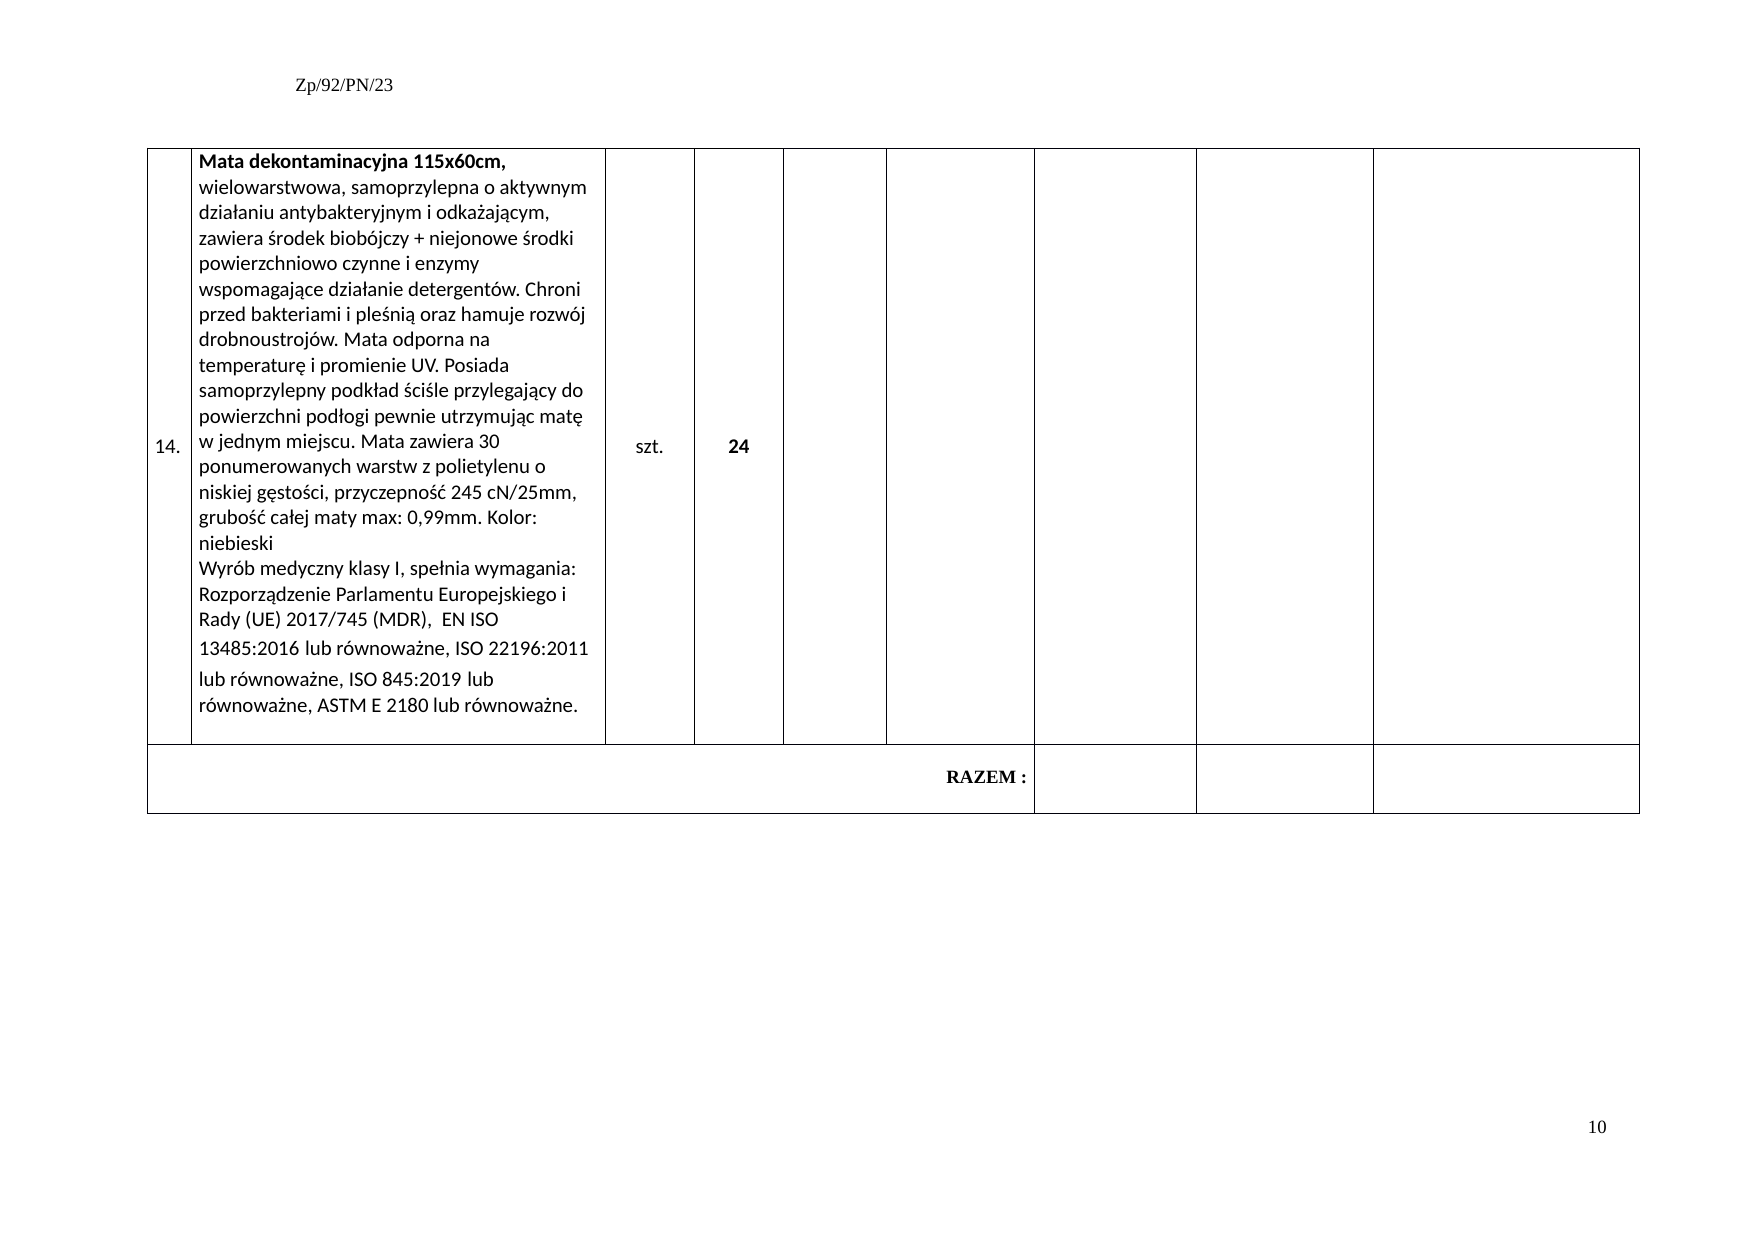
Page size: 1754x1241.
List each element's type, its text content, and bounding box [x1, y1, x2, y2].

table_cell [1197, 149, 1373, 743]
table_cell szt. [606, 149, 694, 743]
table_cell [1197, 745, 1373, 813]
table_cell RAZEM : [148, 745, 1034, 813]
table_cell [784, 149, 886, 743]
table_cell Mata dekontaminacyjna 115x60cm, wielowarstwowa, samoprzylepna o aktywnym działaniu antybakteryjnym i odkażającym, zawiera środek biobójczy + niejonowe środki powierzchniowo czynne i enzymy wspomagające działanie detergentów. Chroni przed bakteriami i pleśnią oraz hamuje rozwój drobnoustrojów. Mata odporna na temperaturę i promienie UV. Posiada samoprzylepny podkład ściśle przylegający do powierzchni podłogi pewnie utrzymując matę w jednym miejscu. Mata zawiera 30 ponumerowanych warstw z polietylenu o niskiej gęstości, przyczepność 245 cN/25mm, grubość całej maty max: 0,99mm. Kolor: niebieski Wyrób medyczny klasy I, spełnia wymagania: Rozporządzenie Parlamentu Europejskiego i Rady (UE) 2017/745 (MDR), EN ISO 13485:2016 lub równoważne, ISO 22196:2011 lub równoważne, ISO 845:2019 lub równoważne, ASTM E 2180 lub równoważne. [192, 149, 605, 743]
table_cell [887, 149, 1034, 743]
table_cell [1035, 745, 1196, 813]
table_cell 14. [148, 149, 191, 743]
table_cell 24 [695, 149, 783, 743]
table_cell [1374, 149, 1639, 743]
table_cell [1035, 149, 1196, 743]
table_cell [1374, 745, 1639, 813]
